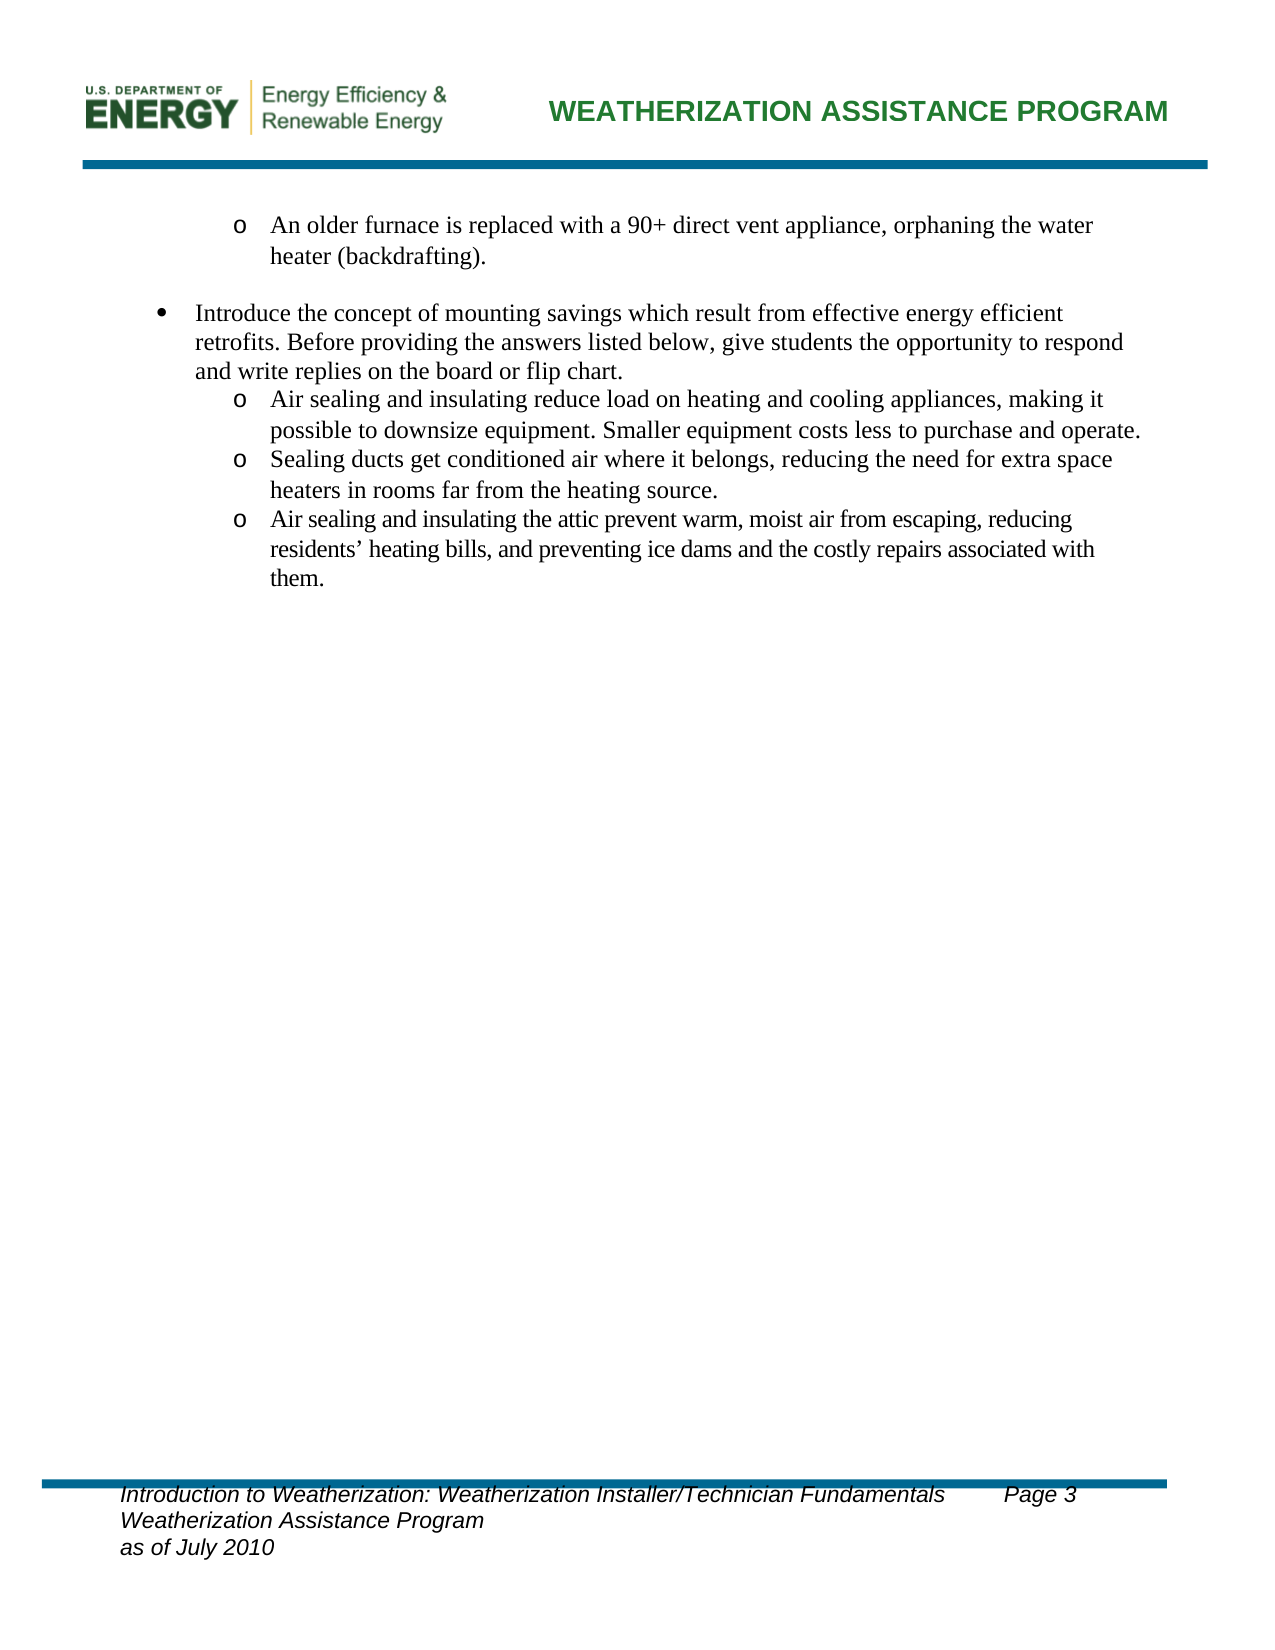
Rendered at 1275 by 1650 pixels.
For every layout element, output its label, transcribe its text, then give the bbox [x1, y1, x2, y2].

list Introduce the concept of mounting savings which result from effective energy efficient retrofits. Before providing the answers listed below, give students the opportunity to respond and write replies on the board or flip chart. [157, 298, 1155, 384]
list Air sealing and insulating the attic prevent warm, moist air from escaping, reducing residents’ heating bills, and preventing ice dams and the costly repairs associated with them. [232, 504, 1155, 592]
list An older furnace is replaced with a 90+ direct vent appliance, orphaning the water heater (backdrafting). [232, 210, 1155, 269]
picture [85, 80, 447, 135]
list Air sealing and insulating reduce load on heating and cooling appliances, making it possible to downsize equipment. Smaller equipment costs less to purchase and operate. [232, 384, 1155, 444]
list Sealing ducts get conditioned air where it belongs, reducing the need for extra space heaters in rooms far from the heating source. [232, 444, 1155, 504]
